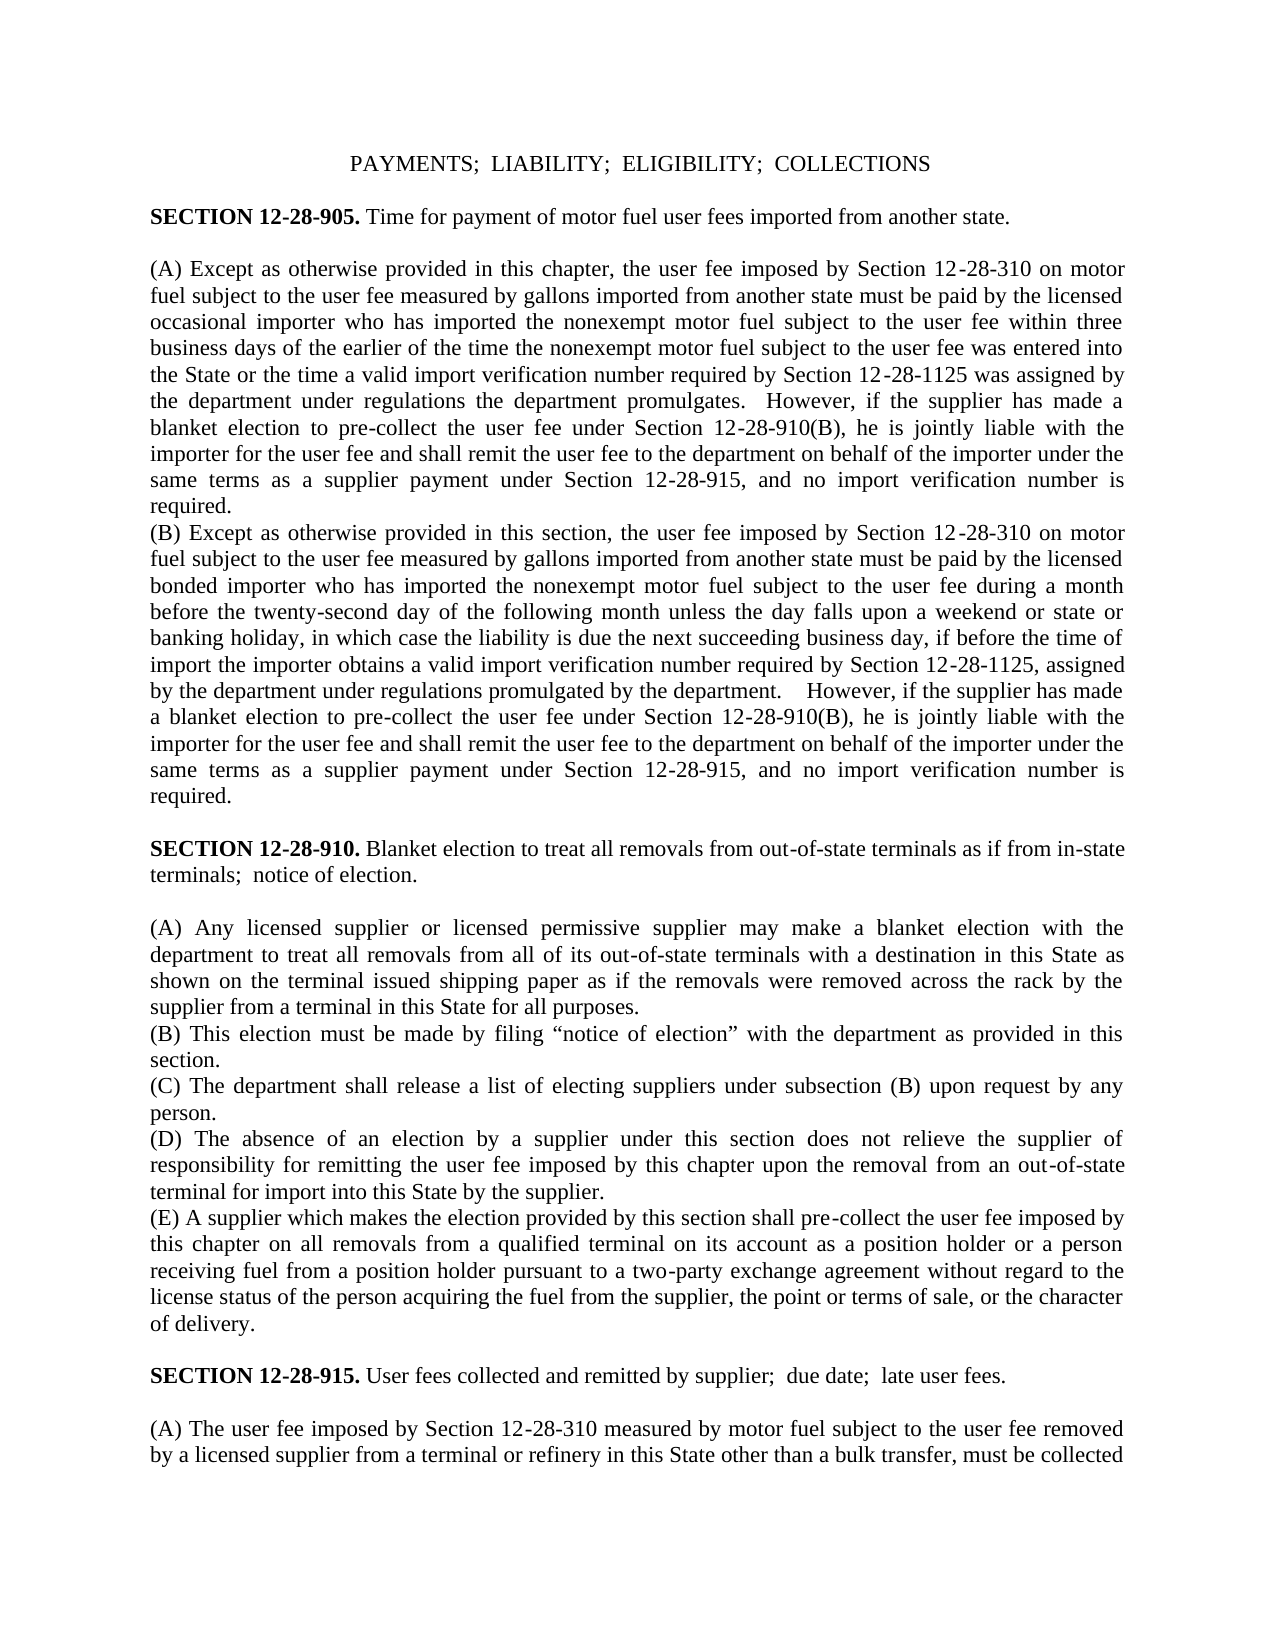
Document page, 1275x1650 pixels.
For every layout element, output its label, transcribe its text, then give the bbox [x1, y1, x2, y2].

text (D) The absence of an election by a supplier under this section does not relieve the supplier of responsibility for remitting the user fee imposed by this chapter upon the removal from an out-of-state terminal for import into this State by the supplier. [150, 1125, 1125, 1204]
text (C) The department shall release a list of electing suppliers under subsection (B) upon request by any person. [150, 1072, 1125, 1125]
text (E) A supplier which makes the election provided by this section shall pre-collect the user fee imposed by this chapter on all removals from a qualified terminal on its account as a position holder or a person receiving fuel from a position holder pursuant to a two-party exchange agreement without regard to the license status of the person acquiring the fuel from the supplier, the point or terms of sale, or the character of delivery. [150, 1204, 1125, 1336]
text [150, 1415, 1125, 1468]
text SECTION 12-28-910. Blanket election to treat all removals from out-of-state terminals as if from in-state terminals; notice of election. [150, 835, 1125, 888]
text PAYMENTS; LIABILITY; ELIGIBILITY; COLLECTIONS [150, 150, 1125, 176]
text (B) Except as otherwise provided in this section, the user fee imposed by Section 12-28-310 on motor fuel subject to the user fee measured by gallons imported from another state must be paid by the licensed bonded importer who has imported the nonexempt motor fuel subject to the user fee during a month before the twenty-second day of the following month unless the day falls upon a weekend or state or banking holiday, in which case the liability is due the next succeeding business day, if before the time of import the importer obtains a valid import verification number required by Section 12-28-1125, assigned by the department under regulations promulgated by the department. However, if the supplier has made a blanket election to pre-collect the user fee under Section 12-28-910(B), he is jointly liable with the importer for the user fee and shall remit the user fee to the department on behalf of the importer under the same terms as a supplier payment under Section 12-28-915, and no import verification number is required. [150, 519, 1125, 809]
text (B) This election must be made by filing “notice of election” with the department as provided in this section. [150, 1020, 1125, 1072]
text (A) Except as otherwise provided in this chapter, the user fee imposed by Section 12-28-310 on motor fuel subject to the user fee measured by gallons imported from another state must be paid by the licensed occasional importer who has imported the nonexempt motor fuel subject to the user fee within three business days of the earlier of the time the nonexempt motor fuel subject to the user fee was entered into the State or the time a valid import verification number required by Section 12-28-1125 was assigned by the department under regulations the department promulgates. However, if the supplier has made a blanket election to pre-collect the user fee under Section 12-28-910(B), he is jointly liable with the importer for the user fee and shall remit the user fee to the department on behalf of the importer under the same terms as a supplier payment under Section 12-28-915, and no import verification number is required. [150, 255, 1125, 519]
text SECTION 12-28-905. Time for payment of motor fuel user fees imported from another state. [150, 203, 1125, 229]
text SECTION 12-28-915. User fees collected and remitted by supplier; due date; late user fees. [150, 1362, 1125, 1389]
text (A) Any licensed supplier or licensed permissive supplier may make a blanket election with the department to treat all removals from all of its out-of-state terminals with a destination in this State as shown on the terminal issued shipping paper as if the removals were removed across the rack by the supplier from a terminal in this State for all purposes. [150, 914, 1125, 1020]
